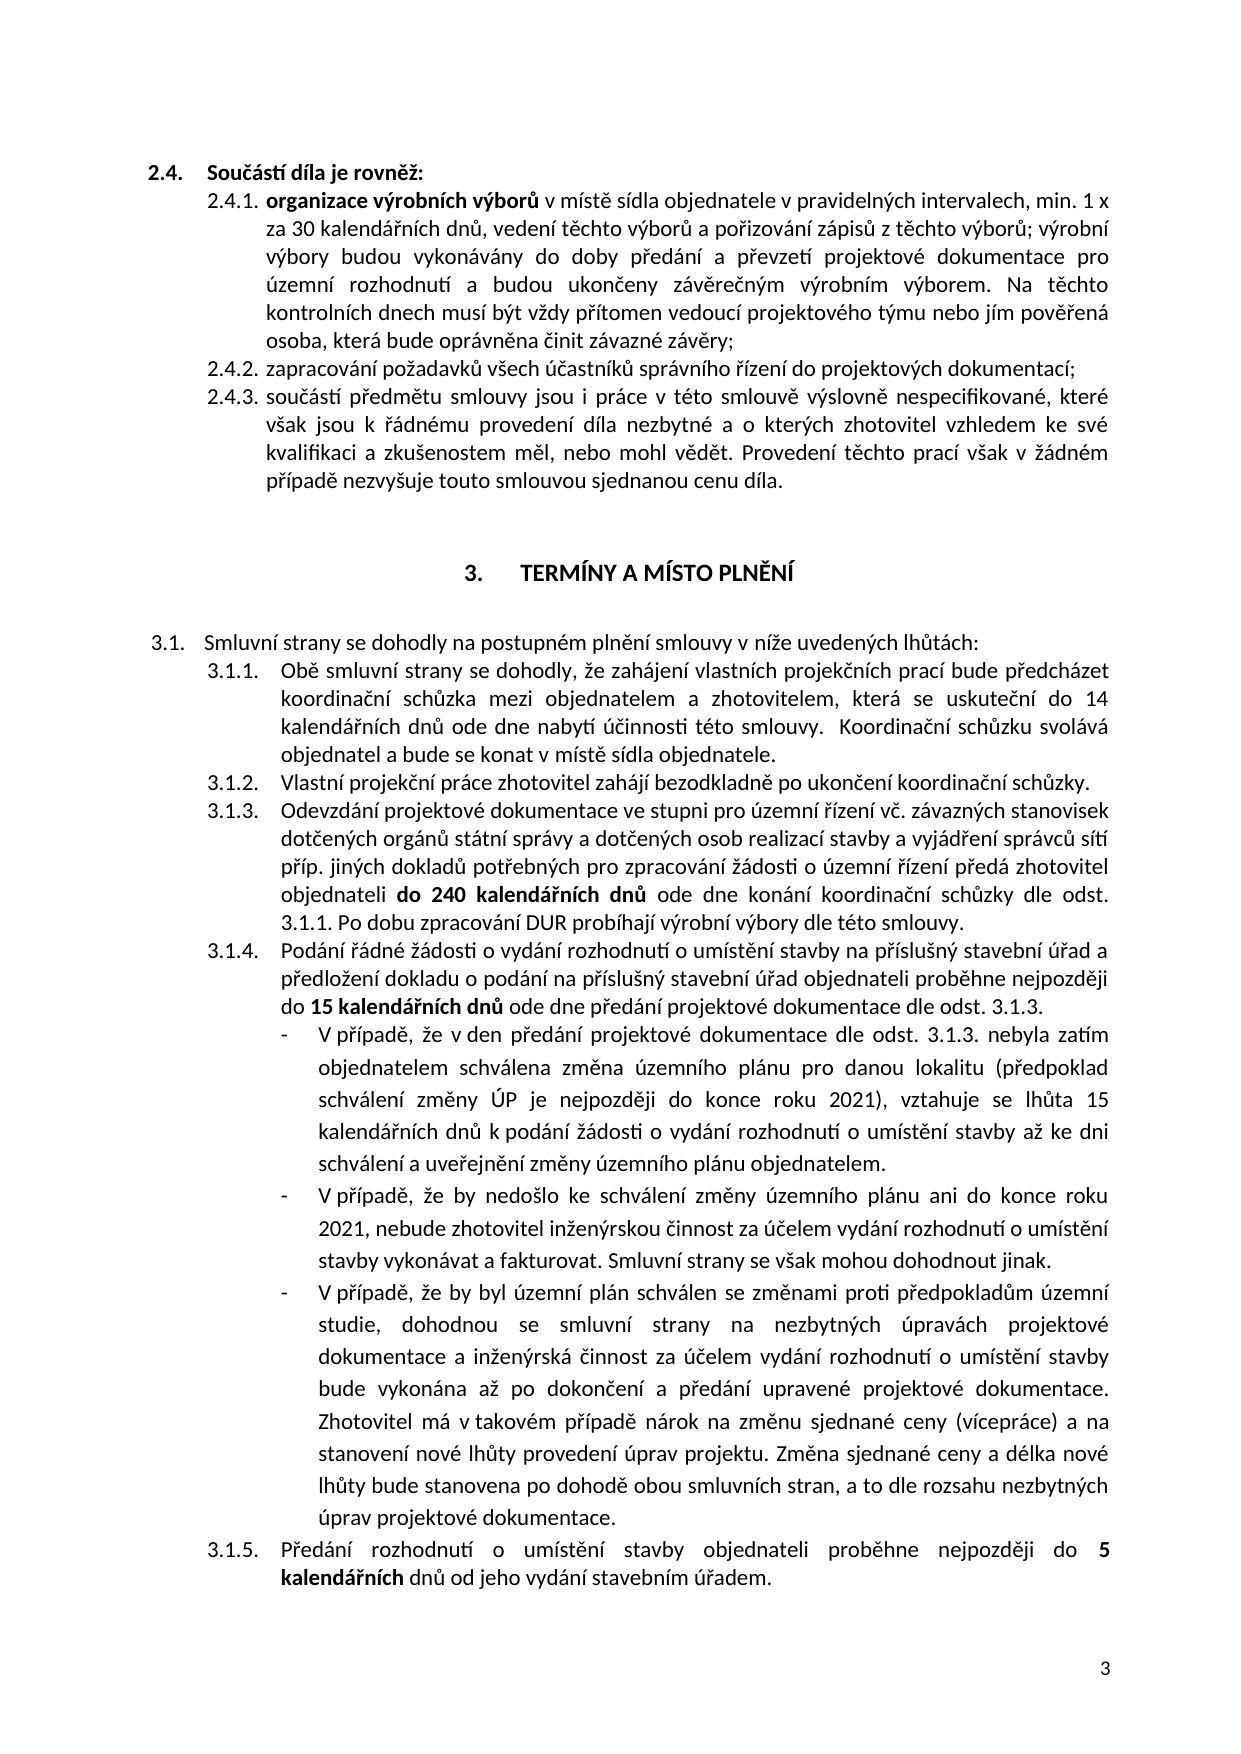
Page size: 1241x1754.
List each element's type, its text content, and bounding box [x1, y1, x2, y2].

list součástí předmětu smlouvy jsou i práce v této smlouvě výslovně nespecifikované, které však jsou k řádnému provedení díla nezbytné a o kterých zhotovitel vzhledem ke své kvalifikaci a zkušenostem měl, nebo mohl vědět. Provedení těchto prací však v žádném případě nezvyšuje touto smlouvou sjednanou cenu díla. [207, 382, 1110, 494]
list V případě, že by nedošlo ke schválení změny územního plánu ani do konce roku 2021, nebude zhotovitel inženýrskou činnost za účelem vydání rozhodnutí o umístění stavby vykonávat a fakturovat. Smluvní strany se však mohou dohodnout jinak. [281, 1181, 1110, 1274]
list V případě, že v den předání projektové dokumentace dle odst. 3.1.3. nebyla zatím objednatelem schválena změna územního plánu pro danou lokalitu (předpoklad schválení změny ÚP je nejpozději do konce roku 2021), vztahuje se lhůta 15 kalendářních dnů k podání žádosti o vydání rozhodnutí o umístění stavby až ke dni schválení a uveřejnění změny územního plánu objednatelem. [281, 1021, 1110, 1177]
list Předání rozhodnutí o umístění stavby objednateli proběhne nejpozději do 5 kalendářních dnů od jeho vydání stavebním úřadem. [207, 1536, 1110, 1592]
list TermínY A MÍSTO PLNĚNÍ [148, 550, 1110, 588]
list Součástí díla je rovněž: [148, 158, 1110, 186]
list Vlastní projekční práce zhotovitel zahájí bezodkladně po ukončení koordinační schůzky. [207, 768, 1110, 796]
list organizace výrobních výborů v místě sídla objednatele v pravidelných intervalech, min. 1 x za 30 kalendářních dnů, vedení těchto výborů a pořizování zápisů z těchto výborů; výrobní výbory budou vykonávány do doby předání a převzetí projektové dokumentace pro územní rozhodnutí a budou ukončeny závěrečným výrobním výborem. Na těchto kontrolních dnech musí být vždy přítomen vedoucí projektového týmu nebo jím pověřená osoba, která bude oprávněna činit závazné závěry; [207, 186, 1110, 354]
list Odevzdání projektové dokumentace ve stupni pro územní řízení vč. závazných stanovisek dotčených orgánů státní správy a dotčených osob realizací stavby a vyjádření správců sítí příp. jiných dokladů potřebných pro zpracování žádosti o územní řízení předá zhotovitel objednateli do 240 kalendářních dnů ode dne konání koordinační schůzky dle odst. 3.1.1. Po dobu zpracování DUR probíhají výrobní výbory dle této smlouvy. [207, 796, 1110, 936]
list V případě, že by byl územní plán schválen se změnami proti předpokladům územní studie, dohodnou se smluvní strany na nezbytných úpravách projektové dokumentace a inženýrská činnost za účelem vydání rozhodnutí o umístění stavby bude vykonána až po dokončení a předání upravené projektové dokumentace. Zhotovitel má v takovém případě nárok na změnu sjednané ceny (vícepráce) a na stanovení nové lhůty provedení úprav projektu. Změna sjednané ceny a délka nové lhůty bude stanovena po dohodě obou smluvních stran, a to dle rozsahu nezbytných úprav projektové dokumentace. [281, 1278, 1110, 1531]
list zapracování požadavků všech účastníků správního řízení do projektových dokumentací; [207, 354, 1110, 382]
list Podání řádné žádosti o vydání rozhodnutí o umístění stavby na příslušný stavební úřad a předložení dokladu o podání na příslušný stavební úřad objednateli proběhne nejpozději do 15 kalendářních dnů ode dne předání projektové dokumentace dle odst. 3.1.3. [207, 936, 1110, 1021]
list Smluvní strany se dohodly na postupném plnění smlouvy v níže uvedených lhůtách: [151, 628, 1110, 656]
list Obě smluvní strany se dohodly, že zahájení vlastních projekčních prací bude předcházet koordinační schůzka mezi objednatelem a zhotovitelem, která se uskuteční do 14 kalendářních dnů ode dne nabytí účinnosti této smlouvy. Koordinační schůzku svolává objednatel a bude se konat v místě sídla objednatele. [207, 656, 1110, 768]
